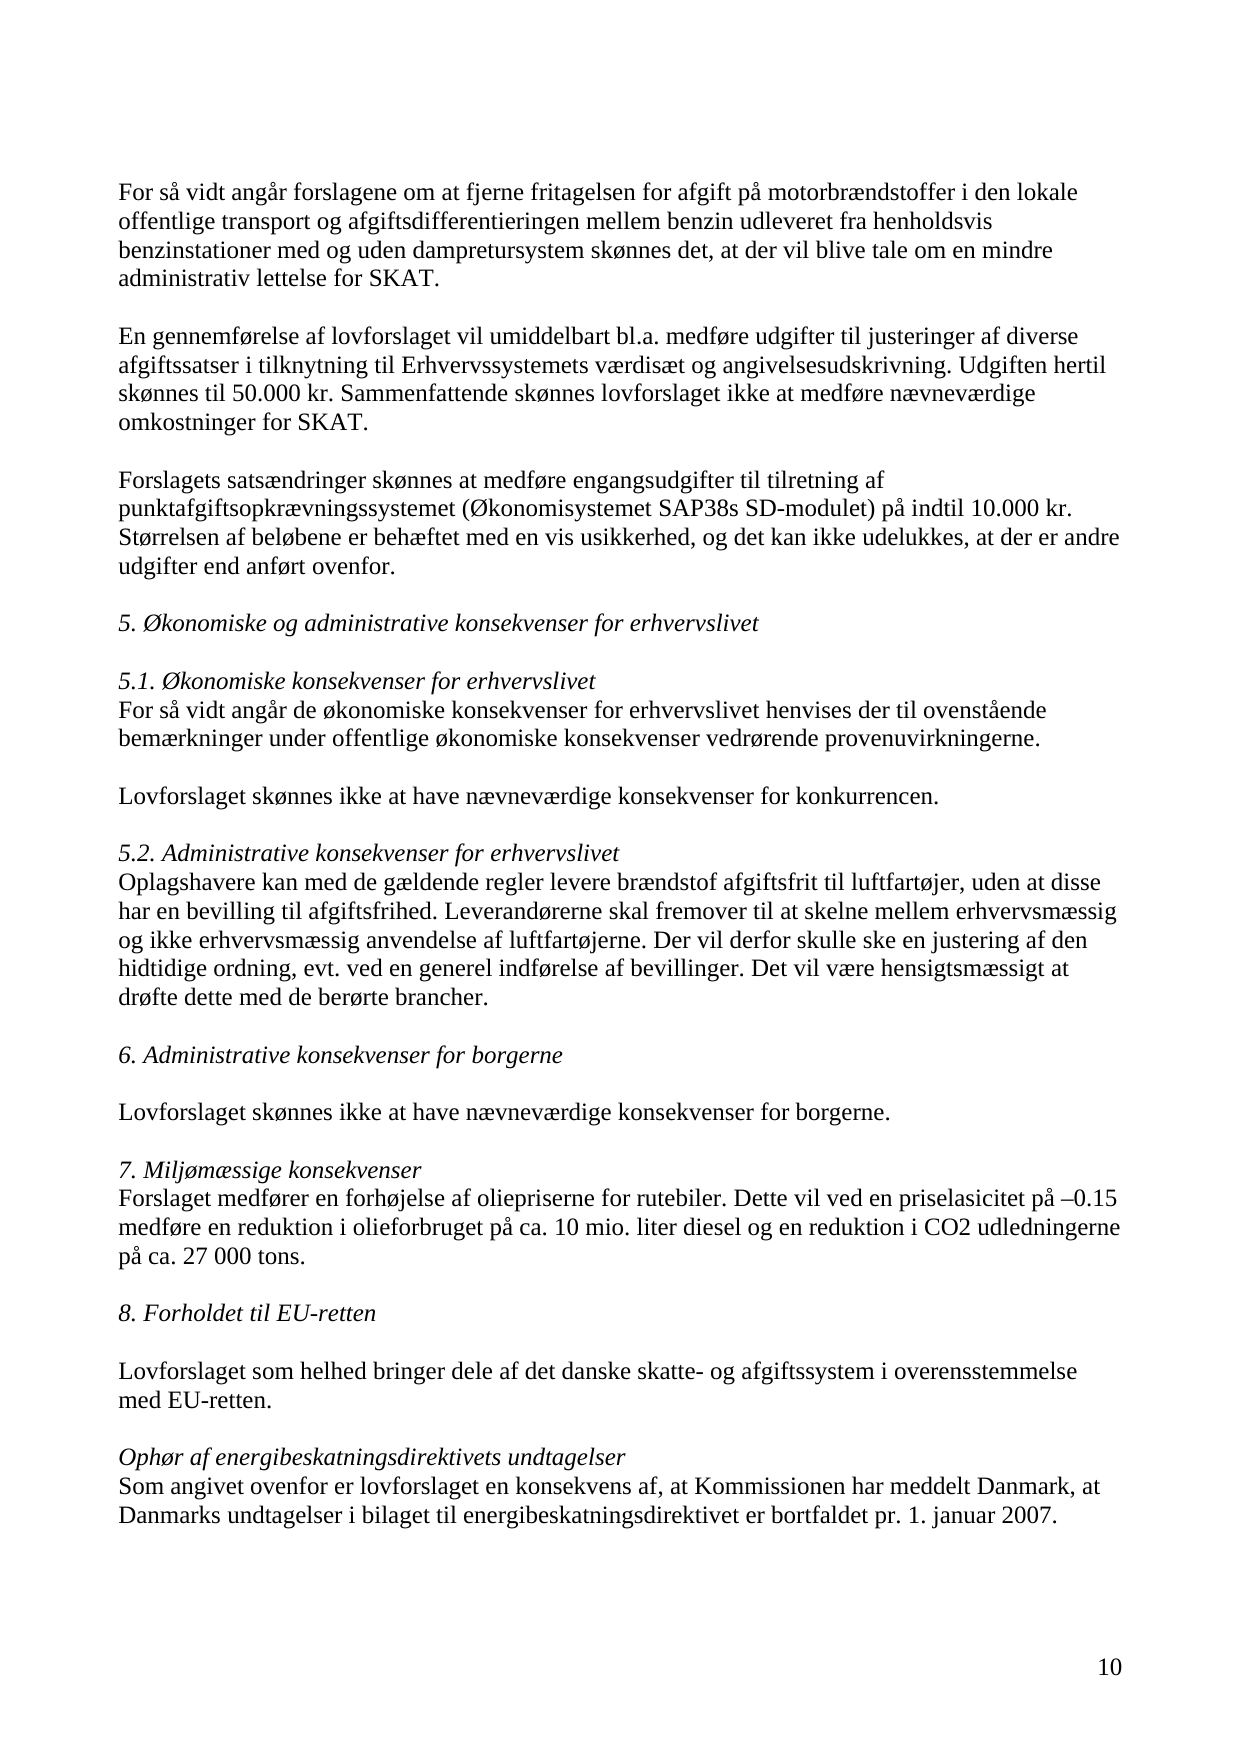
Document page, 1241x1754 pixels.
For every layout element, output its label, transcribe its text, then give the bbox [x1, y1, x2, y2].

text Lovforslaget som helhed bringer dele af det danske skatte- og afgiftssystem i overensstemmelse med EU-retten. [118, 1356, 1122, 1413]
text 6. Administrative konsekvenser for borgerne [118, 1040, 1122, 1068]
text 5.1. Økonomiske konsekvenser for erhvervslivet [118, 666, 1122, 695]
text En gennemførelse af lovforslaget vil umiddelbart bl.a. medføre udgifter til justeringer af diverse afgiftssatser i tilknytning til Erhvervssystemets værdisæt og angivelsesudskrivning. Udgiften hertil skønnes til 50.000 kr. Sammenfattende skønnes lovforslaget ikke at medføre nævneværdige omkostninger for SKAT. [118, 321, 1122, 436]
text 5. Økonomiske og administrative konsekvenser for erhvervslivet [118, 608, 1122, 637]
text For så vidt angår de økonomiske konsekvenser for erhvervslivet henvises der til ovenstående bemærkninger under offentlige økonomiske konsekvenser vedrørende provenuvirkningerne. [118, 695, 1122, 752]
text For så vidt angår forslagene om at fjerne fritagelsen for afgift på motorbrændstoffer i den lokale offentlige transport og afgiftsdifferentieringen mellem benzin udleveret fra henholdsvis benzinstationer med og uden dampretursystem skønnes det, at der vil blive tale om en mindre administrativ lettelse for SKAT. [118, 177, 1122, 292]
text 7. Miljømæssige konsekvenser [118, 1155, 1122, 1183]
text Ophør af energibeskatningsdirektivets undtagelser [118, 1442, 1122, 1471]
text Oplagshavere kan med de gældende regler levere brændstof afgiftsfrit til luftfartøjer, uden at disse har en bevilling til afgiftsfrihed. Leverandørerne skal fremover til at skelne mellem erhvervsmæssig og ikke erhvervsmæssig anvendelse af luftfartøjerne. Der vil derfor skulle ske en justering af den hidtidige ordning, evt. ved en generel indførelse af bevillinger. Det vil være hensigtsmæssigt at drøfte dette med de berørte brancher. [118, 867, 1122, 1011]
text Forslaget medfører en forhøjelse af oliepriserne for rutebiler. Dette vil ved en priselasicitet på –0.15 medføre en reduktion i olieforbruget på ca. 10 mio. liter diesel og en reduktion i CO2 udledningerne på ca. 27 000 tons. [118, 1183, 1122, 1270]
text Som angivet ovenfor er lovforslaget en konsekvens af, at Kommissionen har meddelt Danmark, at Danmarks undtagelser i bilaget til energibeskatningsdirektivet er bortfaldet pr. 1. januar 2007. [118, 1471, 1122, 1528]
text Lovforslaget skønnes ikke at have nævneværdige konsekvenser for konkurrencen. [118, 781, 1122, 810]
text Forslagets satsændringer skønnes at medføre engangsudgifter til tilretning af punktafgiftsopkrævningssystemet (Økonomisystemet SAP38s SD-modulet) på indtil 10.000 kr. Størrelsen af beløbene er behæftet med en vis usikkerhed, og det kan ikke udelukkes, at der er andre udgifter end anført ovenfor. [118, 465, 1122, 580]
text Lovforslaget skønnes ikke at have nævneværdige konsekvenser for borgerne. [118, 1097, 1122, 1126]
text 5.2. Administrative konsekvenser for erhvervslivet [118, 838, 1122, 867]
text 8. Forholdet til EU-retten [118, 1298, 1122, 1327]
